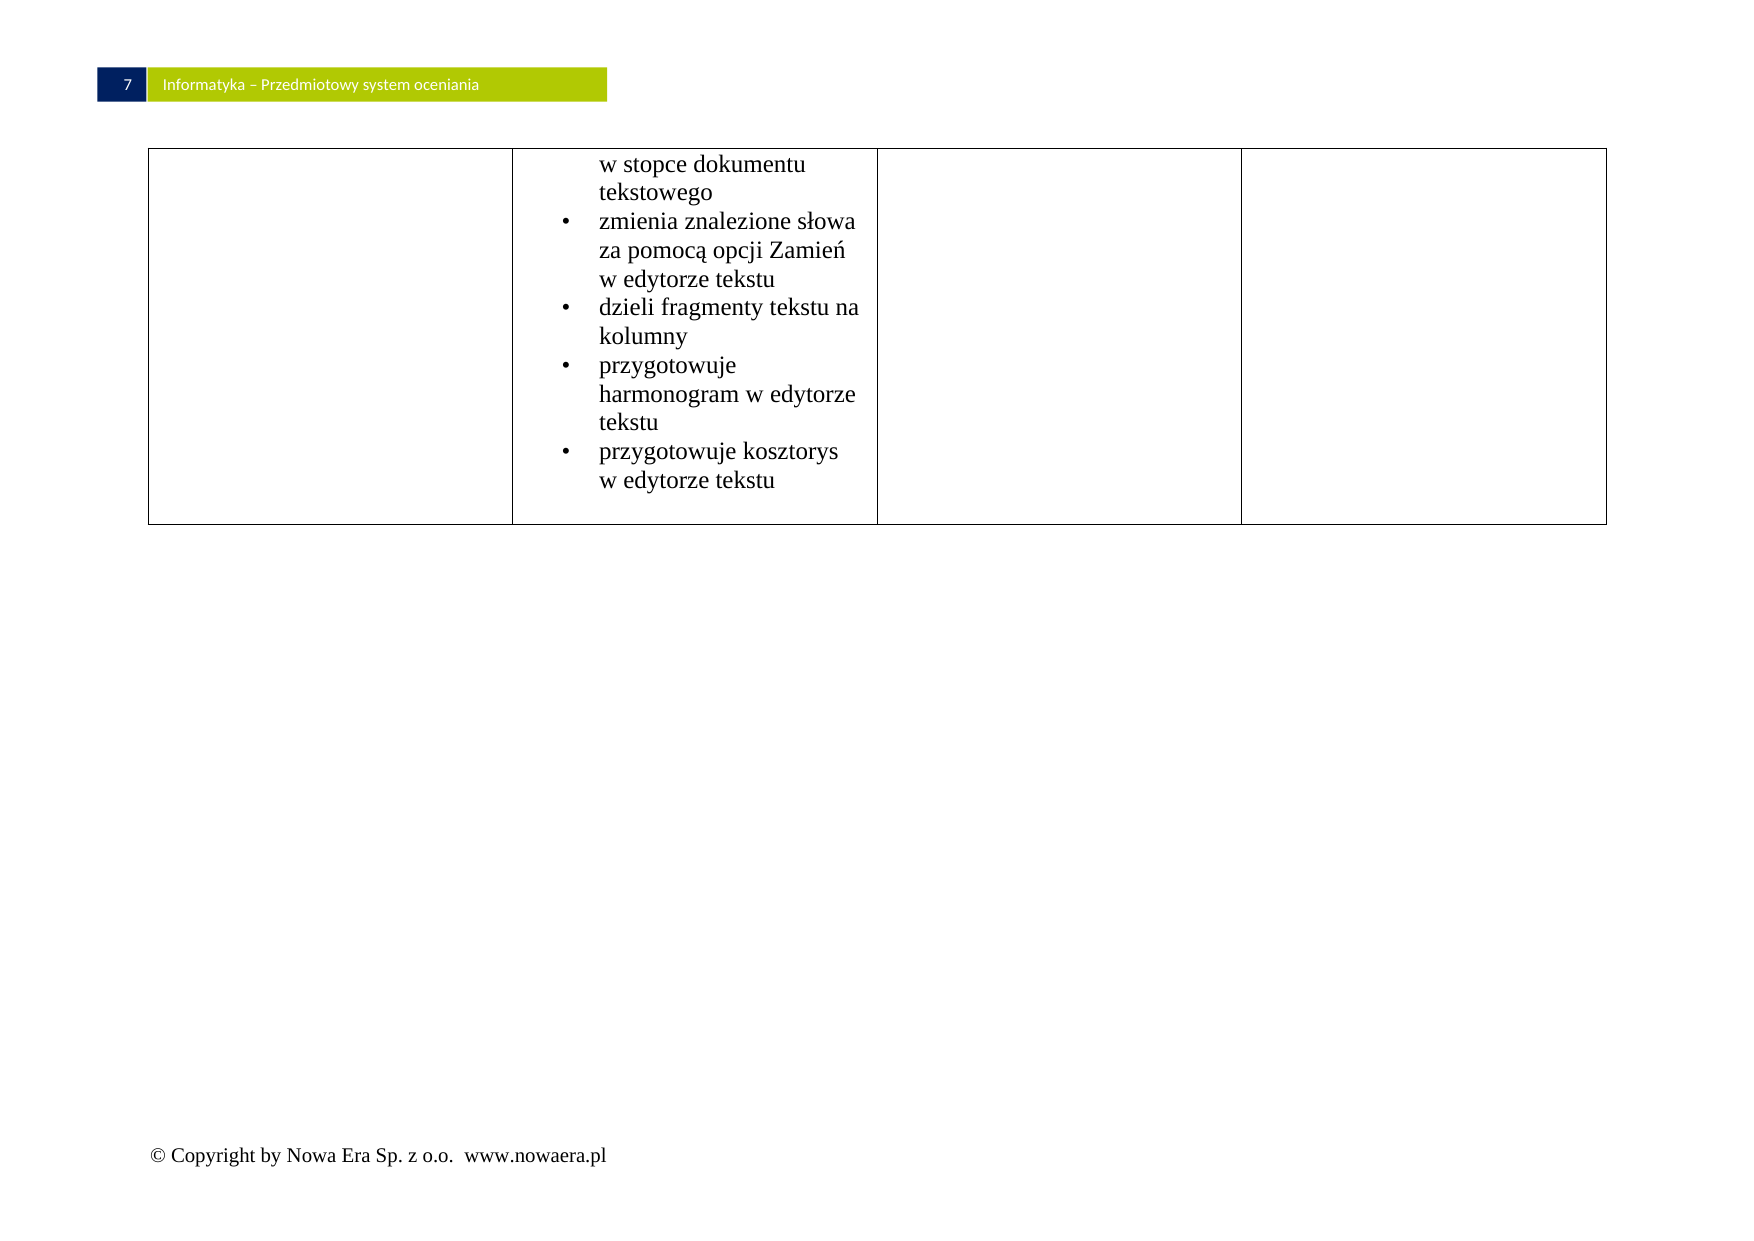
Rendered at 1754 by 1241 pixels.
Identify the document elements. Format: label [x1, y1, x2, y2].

table_cell [878, 149, 1241, 524]
table_cell [149, 149, 512, 524]
table_cell [1242, 149, 1606, 524]
table_cell [513, 149, 877, 524]
